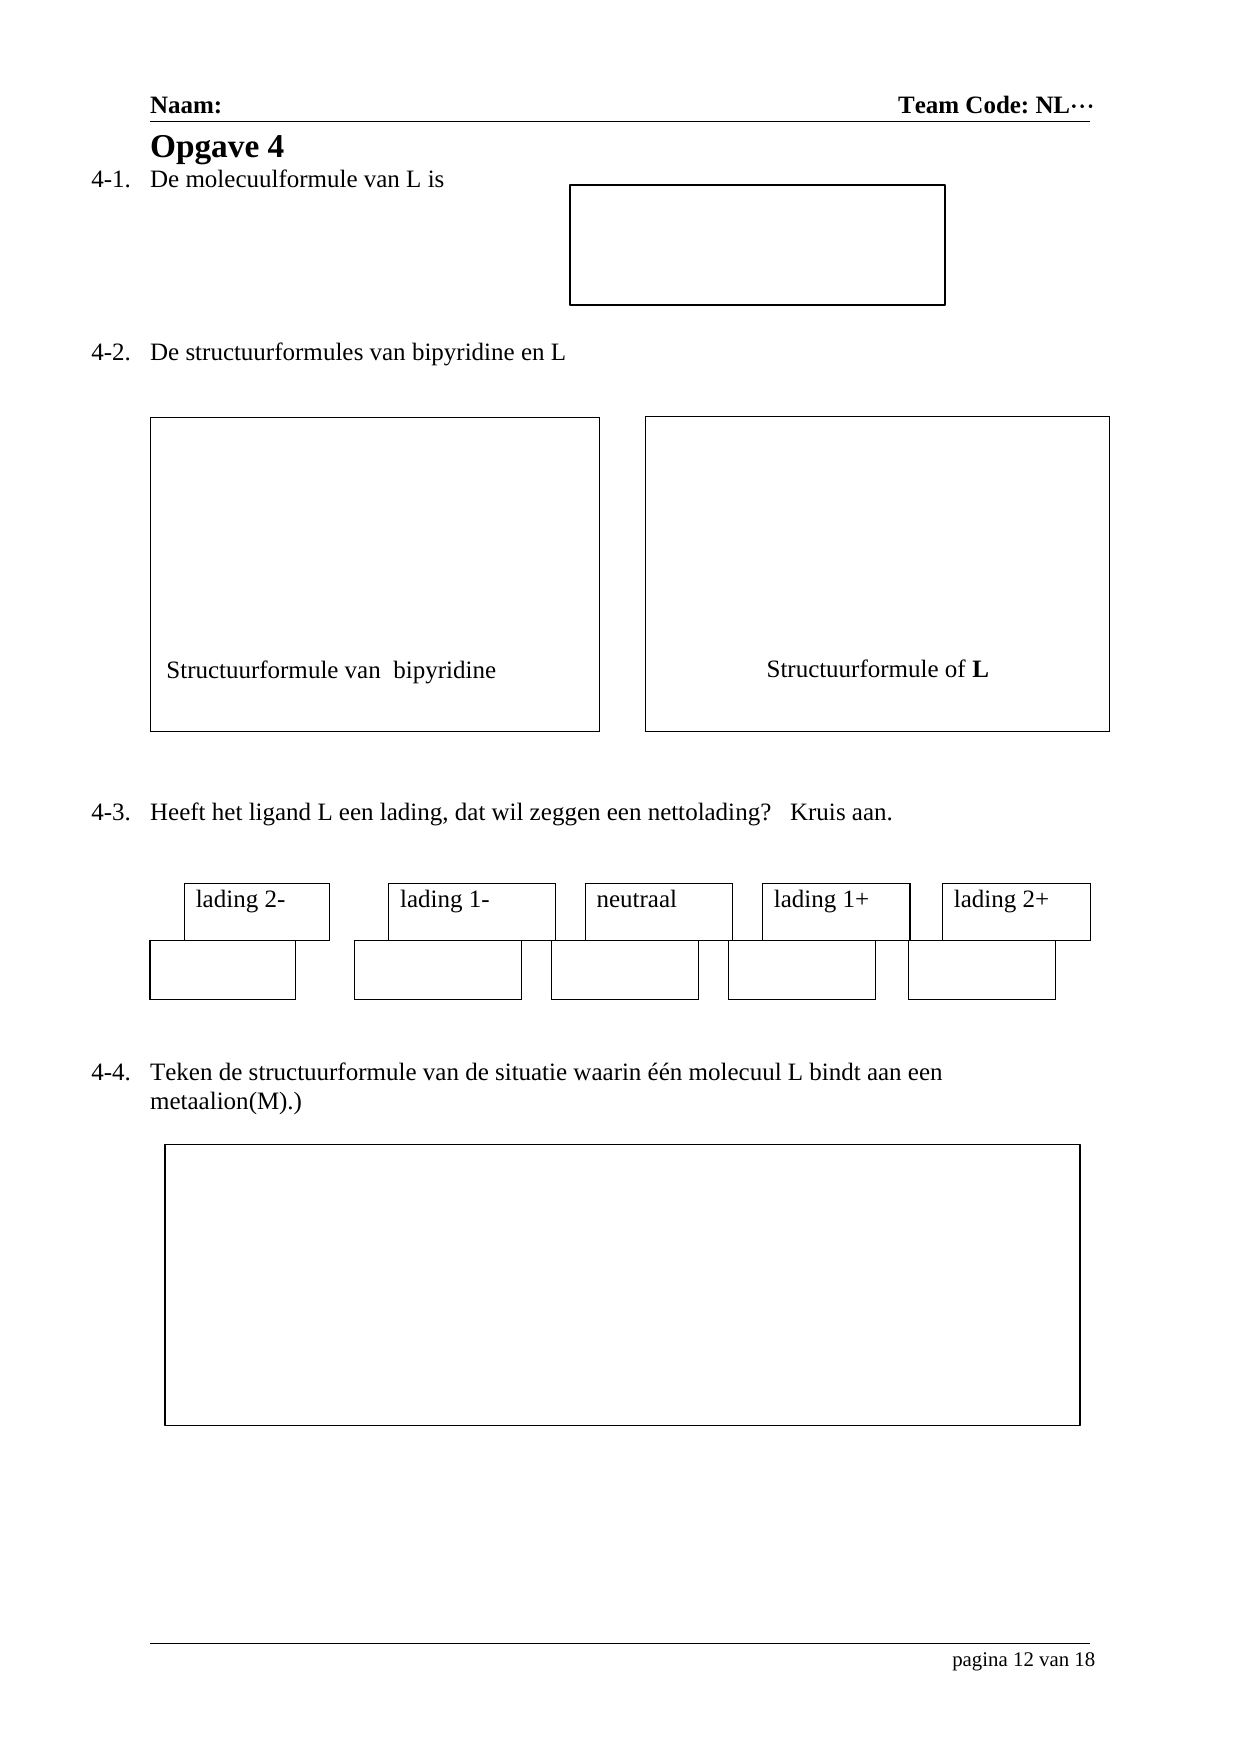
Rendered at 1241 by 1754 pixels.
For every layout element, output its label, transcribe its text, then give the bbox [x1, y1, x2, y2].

text 4-3. Heeft het ligand L een lading, dat wil zeggen een nettolading? Kruis aan. [91, 797, 1090, 825]
table_cell [522, 941, 551, 998]
table_header [556, 883, 585, 940]
table_header [911, 883, 942, 940]
table_header [733, 883, 762, 940]
table_header neutraal [586, 884, 732, 940]
table_header lading 2- [185, 884, 329, 940]
text 4-1. De molecuulformule van L is [91, 164, 1090, 193]
table_cell [355, 941, 521, 998]
table_header lading 2+ [943, 884, 1090, 940]
table_header [330, 883, 388, 940]
table_header lading 1+ [763, 884, 909, 940]
table_cell [151, 941, 295, 998]
list De structuurformules van bipyridine en L [91, 337, 1090, 365]
table_cell [552, 941, 698, 998]
table_cell [296, 940, 354, 998]
text 4-4. Teken de structuurformule van de situatie waarin één molecuul L bindt aan een metaalion(M).) [91, 1057, 1090, 1114]
table_cell [876, 941, 908, 998]
table_header lading 1- [389, 884, 555, 940]
table_cell [699, 941, 728, 998]
table_cell [909, 941, 1055, 998]
subtitle Opgave 4 [150, 126, 1090, 164]
table_cell [729, 941, 875, 998]
